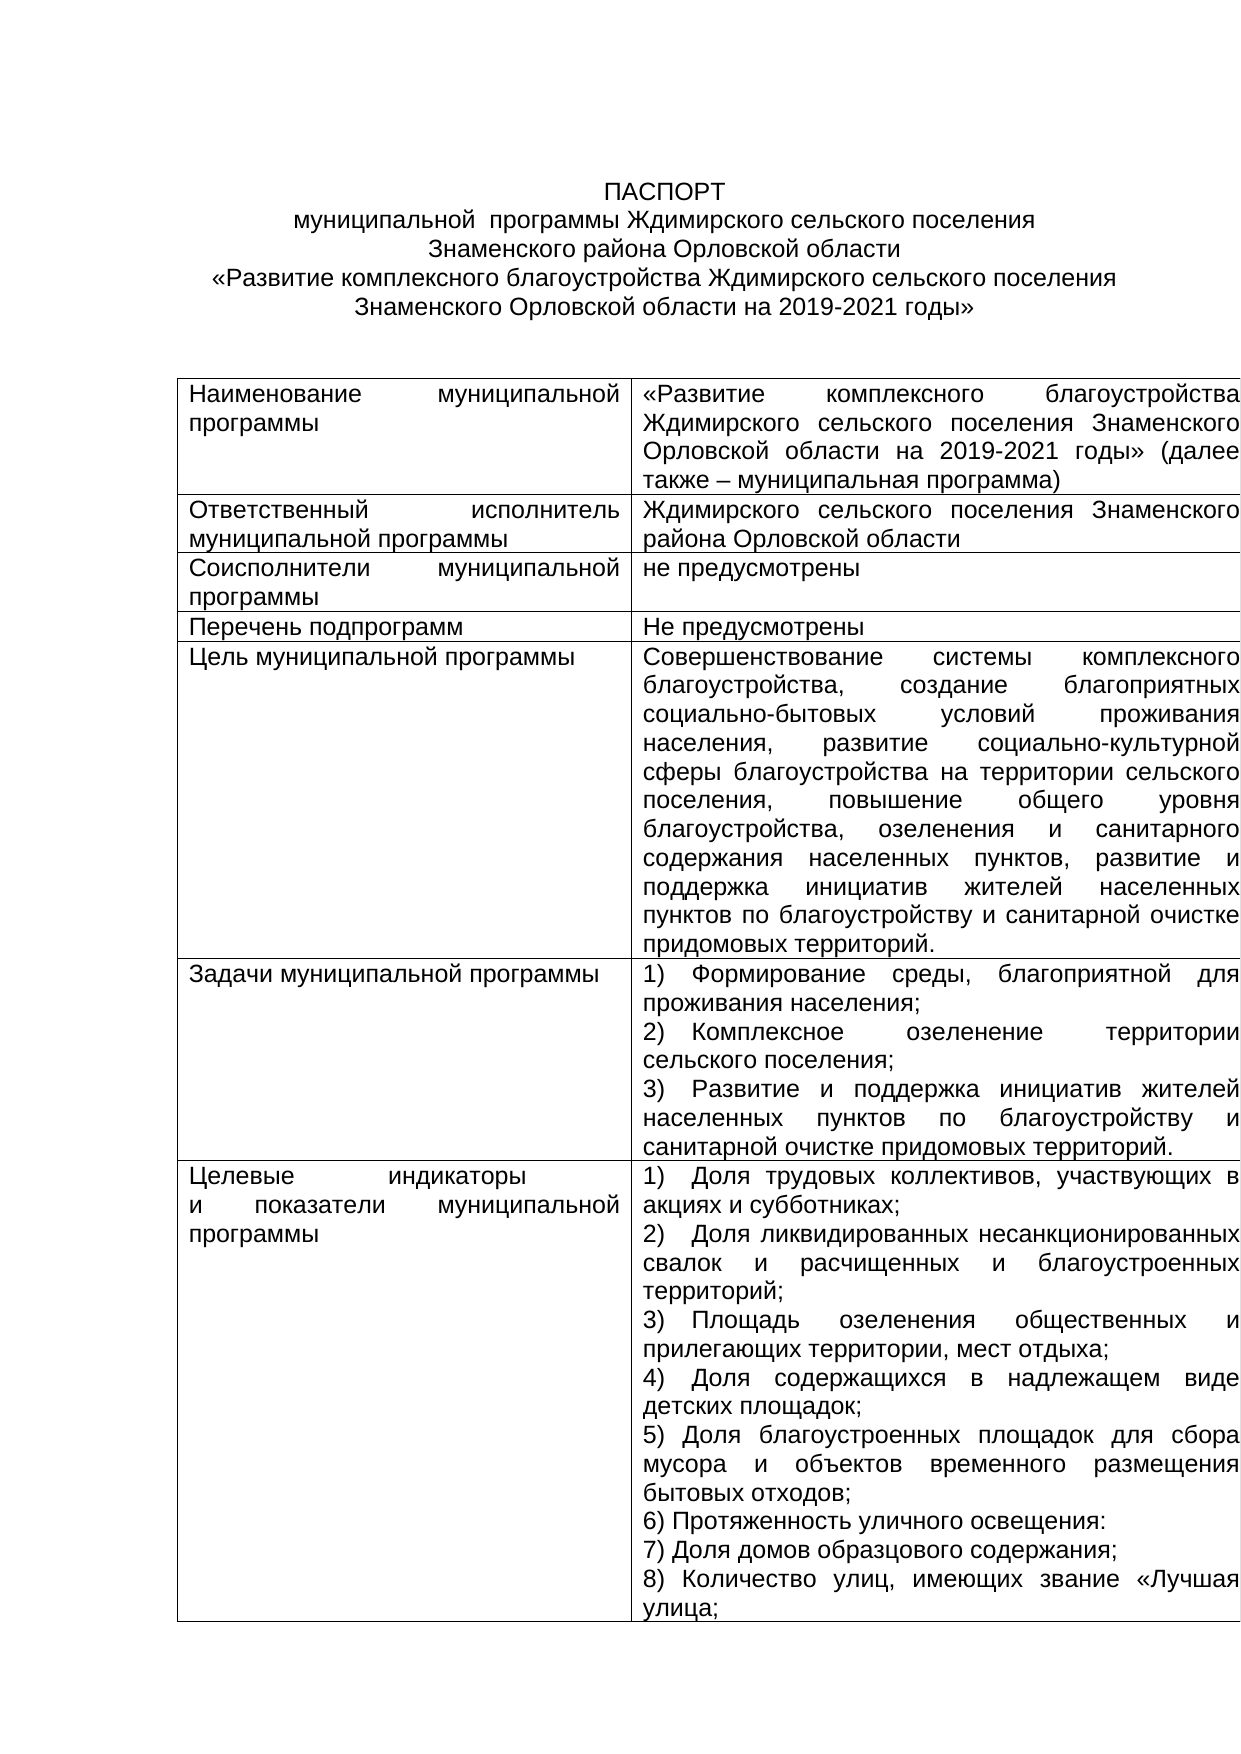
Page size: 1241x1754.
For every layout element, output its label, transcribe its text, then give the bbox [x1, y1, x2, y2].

text «Развитие комплексного благоустройства Ждимирского сельского поселения Знаменского Орловской области на 2019-2021 годы» [177, 263, 1152, 320]
table_cell Ответственный исполнитель муниципальной программы [178, 495, 631, 552]
table_cell Формирование среды, благоприятной для проживания населения; Комплексное озеленение территории сельского поселения; Развитие и поддержка инициатив жителей населенных пунктов по благоустройству и санитарной очистке придомовых территорий. [632, 959, 1240, 1160]
table_cell не предусмотрены [632, 553, 1240, 611]
table_cell Совершенствование системы комплексного благоустройства, создание благоприятных социально-бытовых условий проживания населения, развитие социально-культурной сферы благоустройства на территории сельского поселения, повышение общего уровня благоустройства, озеленения и санитарного содержания населенных пунктов, развитие и поддержка инициатив жителей населенных пунктов по благоустройству и санитарной очистке придомовых территорий. [632, 642, 1240, 958]
table_cell Ждимирского сельского поселения Знаменского района Орловской области [632, 495, 1240, 552]
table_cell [178, 1161, 631, 1621]
table_cell Не предусмотрены [632, 612, 1240, 641]
table_cell Перечень подпрограмм [178, 612, 631, 641]
table_cell Соисполнители муниципальной программы [178, 553, 631, 611]
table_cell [632, 1161, 1240, 1621]
table_header Наименование муниципальной программы [178, 379, 631, 494]
table_cell Задачи муниципальной программы [178, 959, 631, 1160]
text ПАСПОРТ [177, 176, 1152, 205]
table_cell Цель муниципальной программы [178, 642, 631, 958]
table_header «Развитие комплексного благоустройства Ждимирского сельского поселения Знаменского Орловской области на 2019-2021 годы» (далее также – муниципальная программа) [632, 379, 1240, 494]
text Знаменского района Орловской области [177, 234, 1152, 263]
text муниципальной программы Ждимирского сельского поселения [177, 205, 1152, 234]
